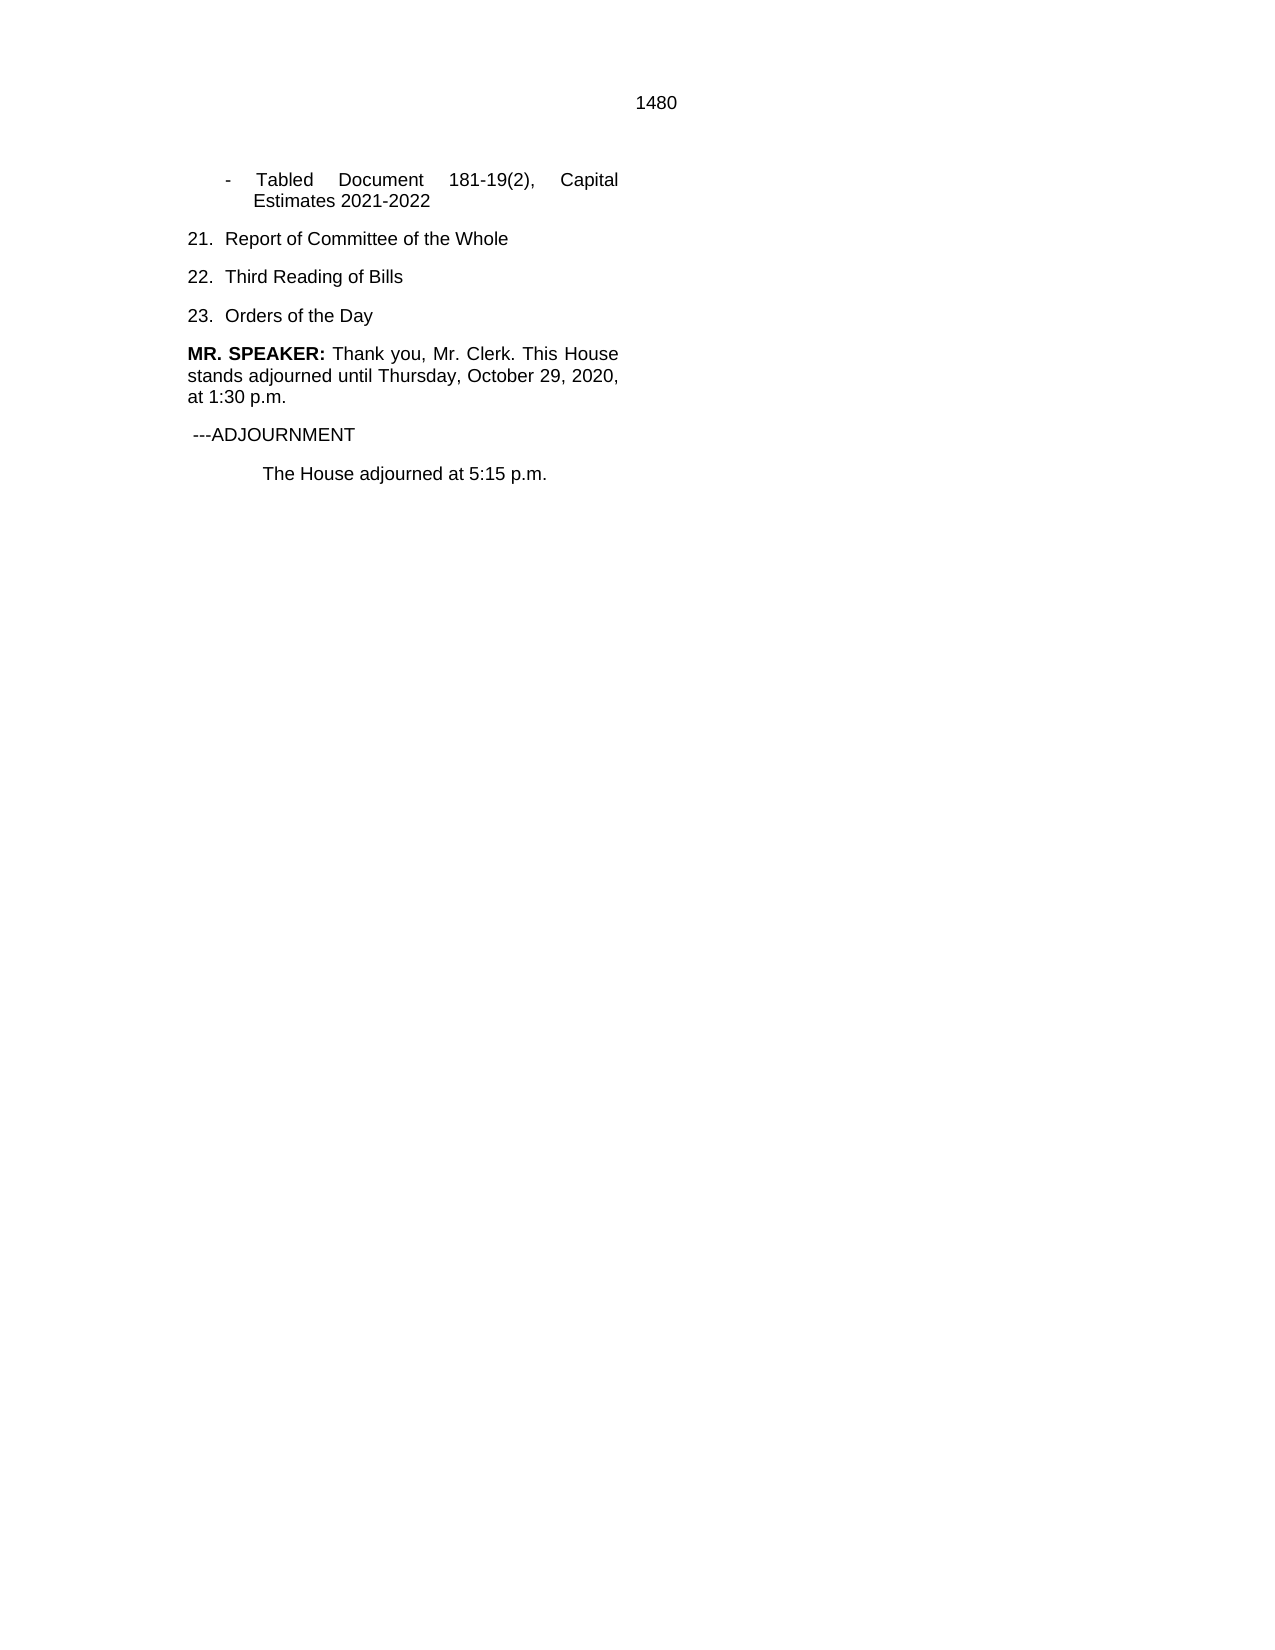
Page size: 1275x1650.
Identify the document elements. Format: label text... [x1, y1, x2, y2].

list Report of Committee of the Whole [187, 228, 619, 250]
text The House adjourned at 5:15 p.m. [187, 462, 619, 484]
text ---ADJOURNMENT [187, 424, 619, 446]
list Third Reading of Bills [187, 266, 619, 288]
list Orders of the Day [187, 304, 619, 326]
text MR. SPEAKER: Thank you, Mr. Clerk. This House stands adjourned until Thursday, October 29, 2020, at 1:30 p.m. [187, 343, 619, 407]
list - Tabled Document 181-19(2), Capital Estimates 2021-2022 [225, 168, 619, 211]
